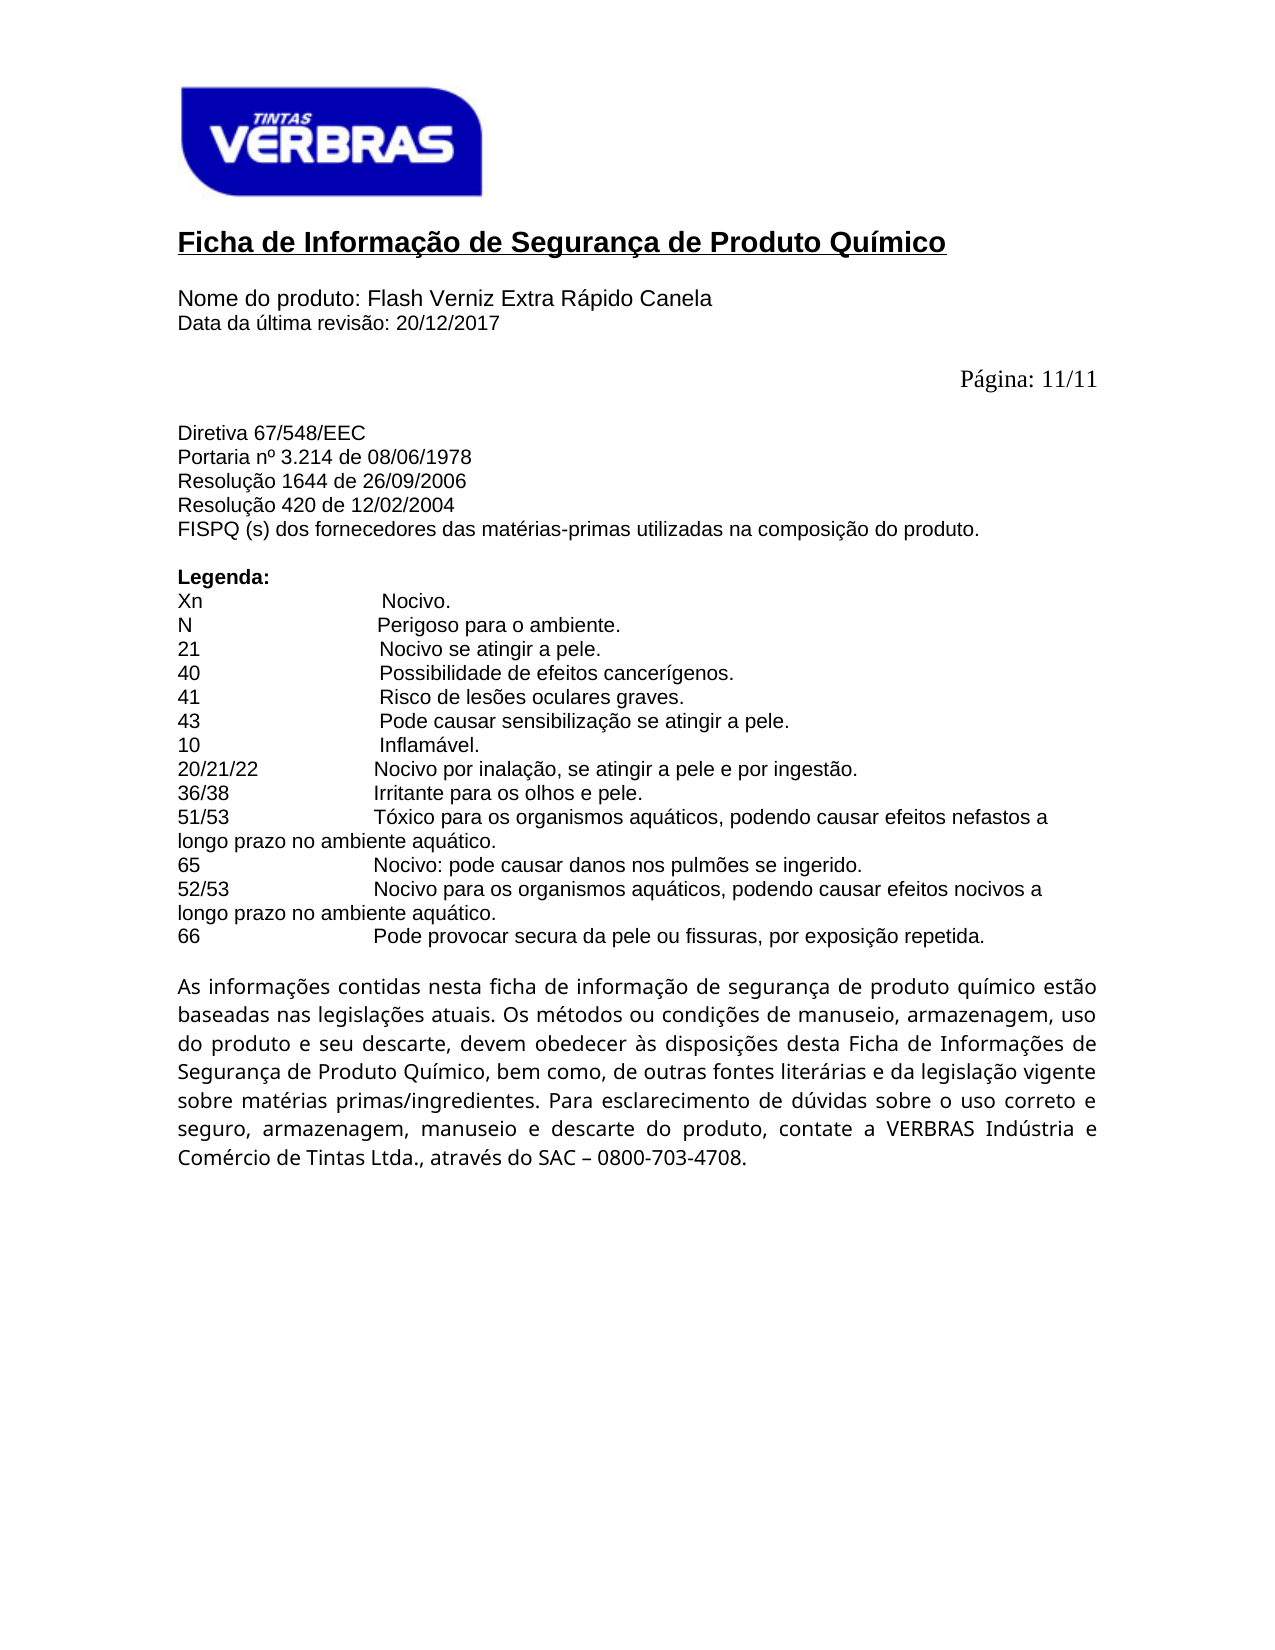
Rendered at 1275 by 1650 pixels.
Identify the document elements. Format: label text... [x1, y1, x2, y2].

text Legenda: [177, 565, 1098, 589]
text Resolução 420 de 12/02/2004 [177, 493, 1098, 517]
text 52/53 Nocivo para os organismos aquáticos, podendo causar efeitos nocivos a longo prazo no ambiente aquático. [177, 876, 1098, 924]
text 10 Inflamável. [177, 733, 1098, 757]
text N Perigoso para o ambiente. [177, 613, 1098, 637]
text 41 Risco de lesões oculares graves. [177, 685, 1098, 709]
text Diretiva 67/548/EEC [177, 421, 1098, 445]
text 51/53 Tóxico para os organismos aquáticos, podendo causar efeitos nefastos a longo prazo no ambiente aquático. [177, 804, 1098, 852]
text 43 Pode causar sensibilização se atingir a pele. [177, 709, 1098, 733]
text 40 Possibilidade de efeitos cancerígenos. [177, 661, 1098, 685]
text Portaria nº 3.214 de 08/06/1978 [177, 445, 1098, 469]
text 21 Nocivo se atingir a pele. [177, 637, 1098, 661]
text FISPQ (s) dos fornecedores das matérias-primas utilizadas na composição do produto. [177, 517, 1098, 541]
text Xn Nocivo. [177, 589, 1098, 613]
text 66 Pode provocar secura da pele ou fissuras, por exposição repetida. [177, 924, 1098, 948]
text 65 Nocivo: pode causar danos nos pulmões se ingerido. [177, 852, 1098, 876]
text 20/21/22 Nocivo por inalação, se atingir a pele e por ingestão. [177, 757, 1098, 781]
text As informações contidas nesta ficha de informação de segurança de produto químico estão baseadas nas legislações atuais. Os métodos ou condições de manuseio, armazenagem, uso do produto e seu descarte, devem obedecer às disposições desta Ficha de Informações de Segurança de Produto Químico, bem como, de outras fontes literárias e da legislação vigente sobre matérias primas/ingredientes. Para esclarecimento de dúvidas sobre o uso correto e seguro, armazenagem, manuseio e descarte do produto, contate a VERBRAS Indústria e Comércio de Tintas Ltda., através do SAC – 0800-703-4708. [177, 972, 1098, 1171]
text Resolução 1644 de 26/09/2006 [177, 469, 1098, 493]
text 36/38 Irritante para os olhos e pele. [177, 781, 1098, 804]
picture [177, 73, 487, 216]
